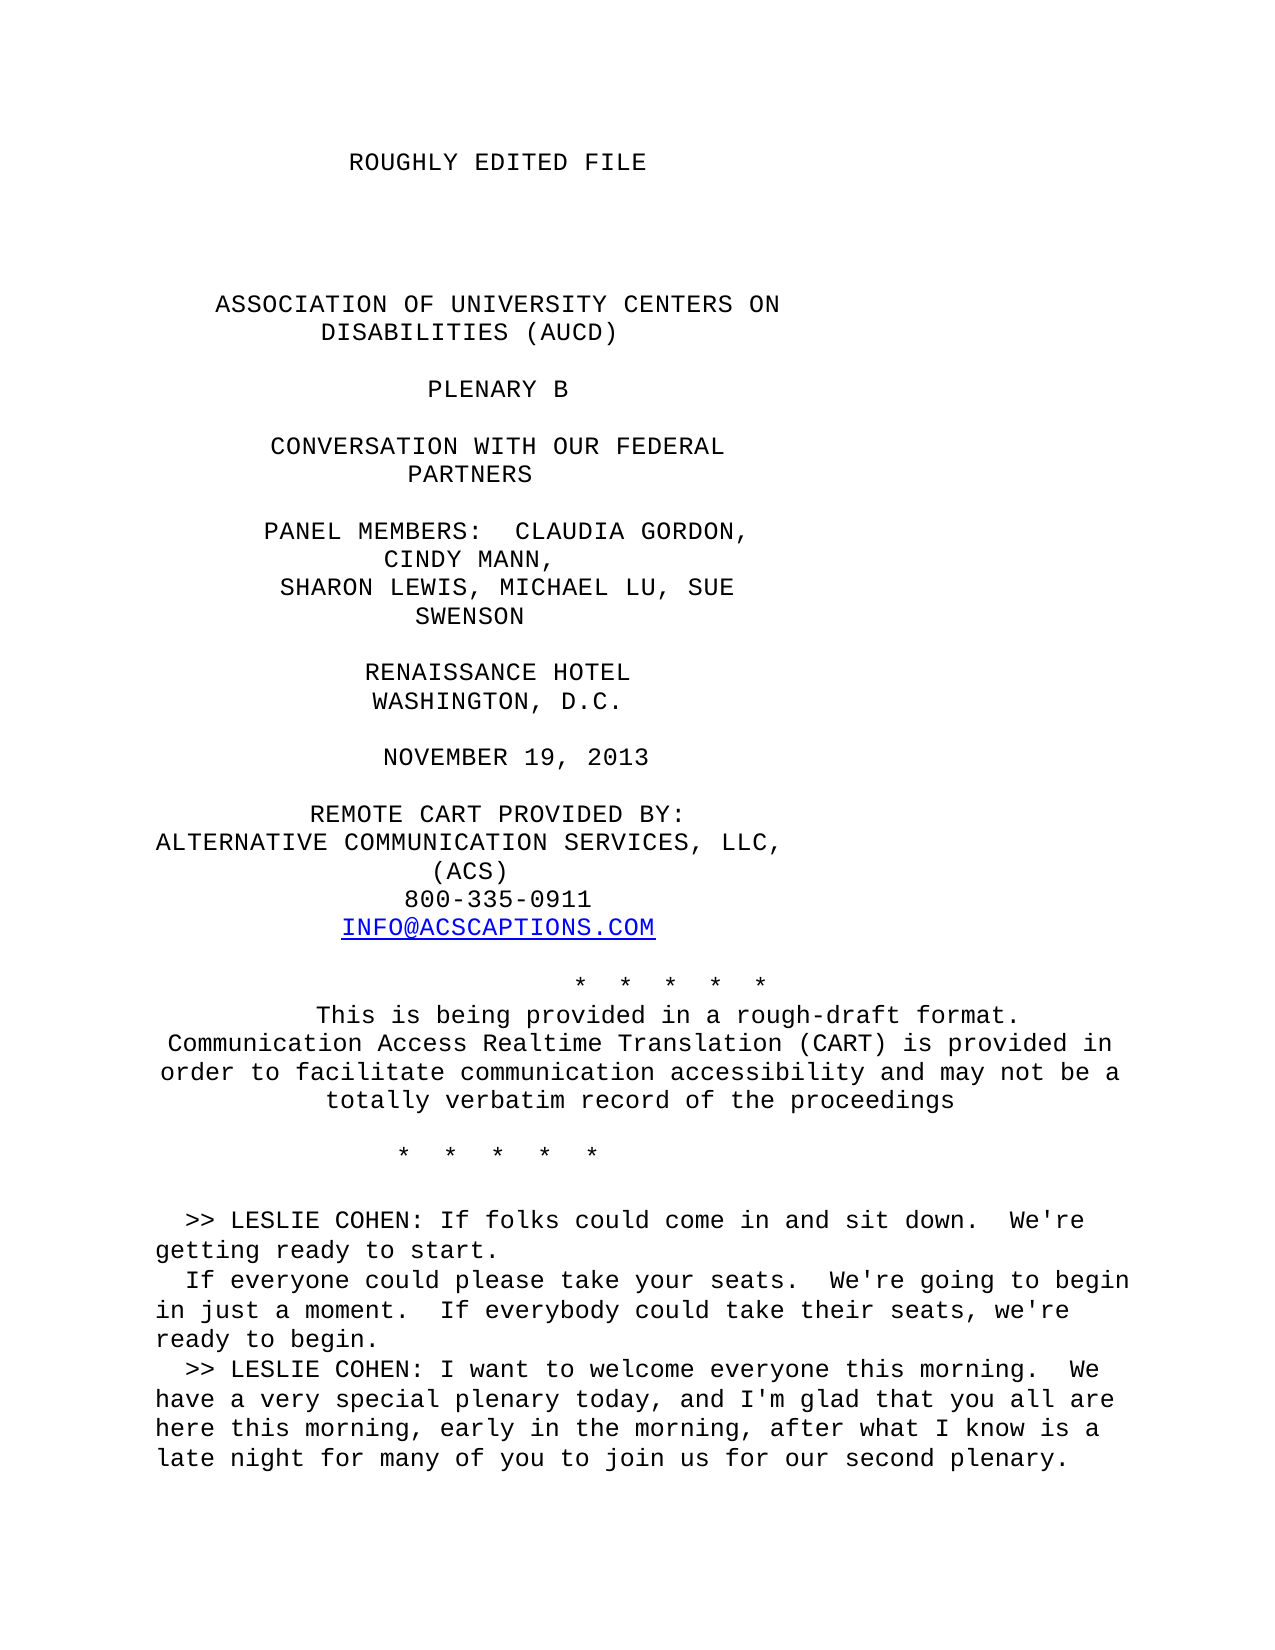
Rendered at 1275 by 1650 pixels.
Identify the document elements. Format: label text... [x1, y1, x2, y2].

text WASHINGTON, D.C. [155, 688, 785, 717]
text NOVEMBER 19, 2013 [155, 745, 785, 773]
text REMOTE CART PROVIDED BY: ALTERNATIVE COMMUNICATION SERVICES, LLC, (ACS) [155, 802, 785, 887]
text >> LESLIE COHEN: If folks could come in and sit down. We're getting ready to start. [155, 1207, 1130, 1266]
text PLENARY B [155, 377, 785, 405]
text ASSOCIATION OF UNIVERSITY CENTERS ON DISABILITIES (AUCD) [155, 292, 785, 348]
text If everyone could please take your seats. We're going to begin in just a moment. If everybody could take their seats, we're ready to begin. [155, 1266, 1130, 1355]
text * * * * * [155, 1144, 785, 1173]
text 800-335-0911 [155, 887, 785, 915]
text INFO@ACSCAPTIONS.COM [155, 915, 785, 943]
text CONVERSATION WITH OUR FEDERAL PARTNERS [155, 433, 785, 490]
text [155, 1355, 1130, 1474]
text SHARON LEWIS, MICHAEL LU, SUE SWENSON [155, 575, 785, 632]
text * * * * * [155, 973, 1130, 1003]
text RENAISSANCE HOTEL [155, 660, 785, 688]
text PANEL MEMBERS: CLAUDIA GORDON, CINDY MANN, [155, 518, 785, 575]
text This is being provided in a rough-draft format. Communication Access Realtime Translation (CART) is provided in order to facilitate communication accessibility and may not be a totally verbatim record of the proceedings [155, 1003, 1125, 1116]
text ROUGHLY EDITED FILE [155, 150, 785, 178]
